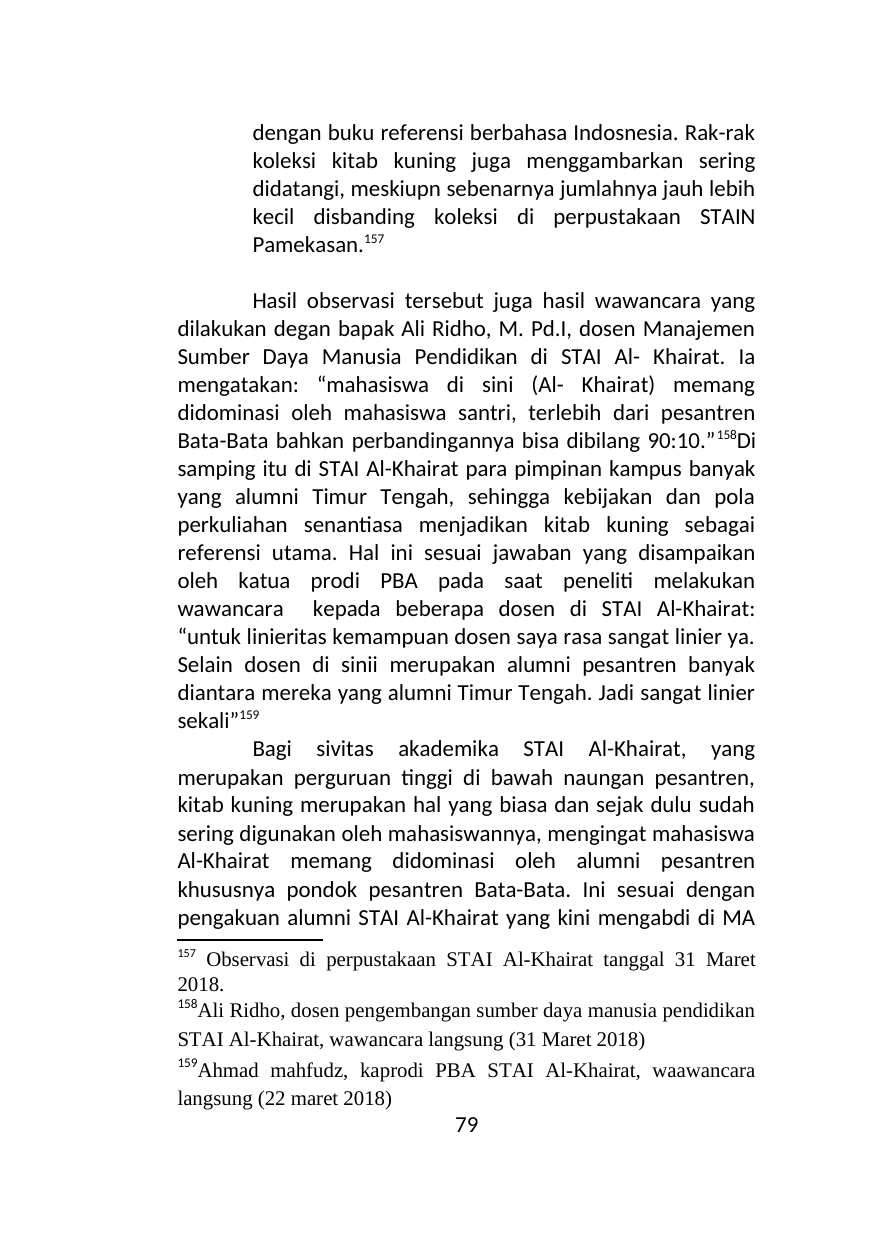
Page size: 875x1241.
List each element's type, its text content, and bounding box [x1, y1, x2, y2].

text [177, 734, 756, 931]
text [252, 118, 756, 258]
text Hasil observasi tersebut juga hasil wawancara yang dilakukan degan bapak Ali Ridho, M. Pd.I, dosen Manajemen Sumber Daya Manusia Pendidikan di STAI Al- Khairat. Ia mengatakan: “mahasiswa di sini (Al- Khairat) memang didominasi oleh mahasiswa santri, terlebih dari pesantren Bata-Bata bahkan perbandingannya bisa dibilang 90:10.”Di samping itu di STAI Al-Khairat para pimpinan kampus banyak yang alumni Timur Tengah, sehingga kebijakan dan pola perkuliahan senantiasa menjadikan kitab kuning sebagai referensi utama. Hal ini sesuai jawaban yang disampaikan oleh katua prodi PBA pada saat peneliti melakukan wawancara kepada beberapa dosen di STAI Al-Khairat: “untuk linieritas kemampuan dosen saya rasa sangat linier ya. Selain dosen di sinii merupakan alumni pesantren banyak diantara mereka yang alumni Timur Tengah. Jadi sangat linier sekali” [177, 286, 756, 734]
